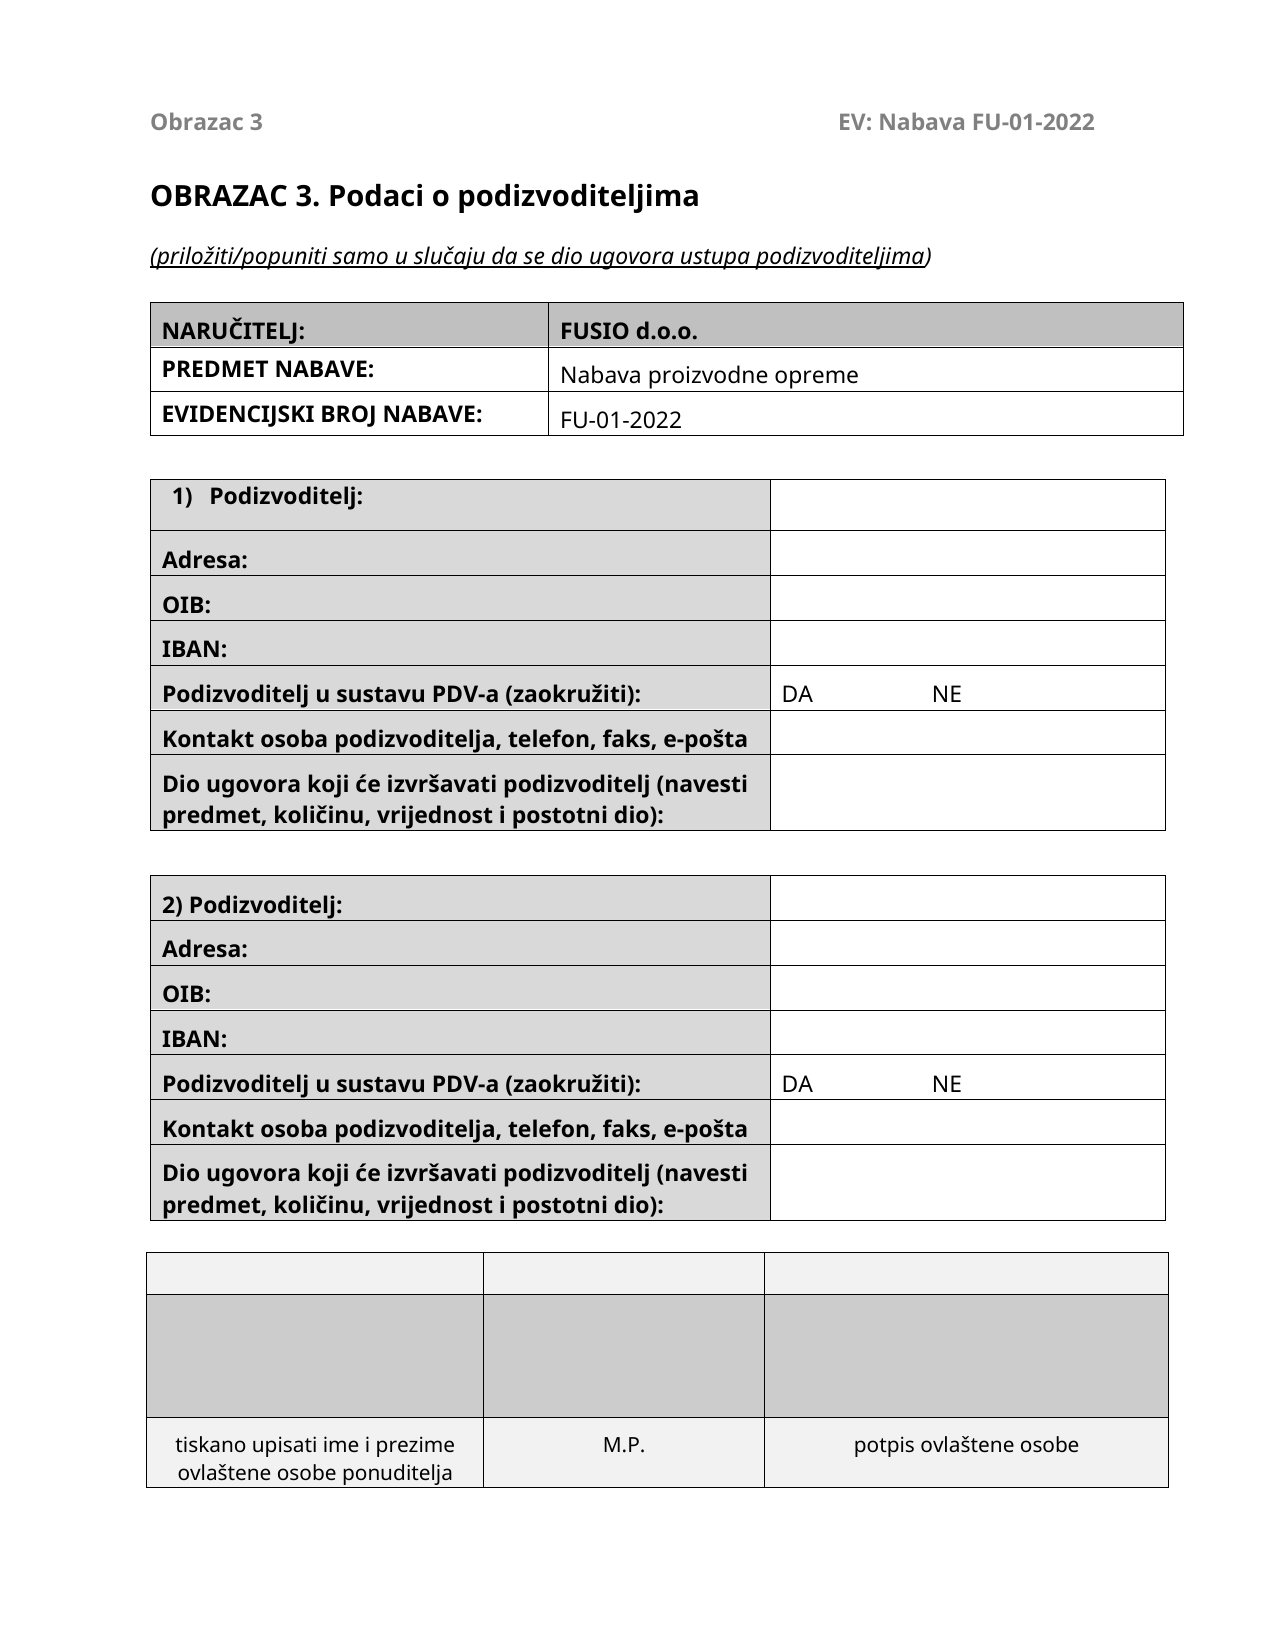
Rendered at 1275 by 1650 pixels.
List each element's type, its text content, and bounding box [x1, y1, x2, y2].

table_header Podizvoditelj: [151, 480, 770, 530]
table_cell [484, 1295, 764, 1417]
table_cell [765, 1295, 1168, 1417]
table_cell [771, 1100, 1165, 1144]
table_cell [771, 576, 1165, 620]
table_cell PREDMET NABAVE: [151, 348, 548, 391]
table_cell [771, 531, 1165, 575]
table_cell OIB: [151, 966, 770, 1009]
table_cell [771, 711, 1165, 754]
table_cell DA NE [771, 1055, 1165, 1099]
table_cell EVIDENCIJSKI BROJ NABAVE: [151, 392, 548, 435]
table_cell [771, 1011, 1165, 1054]
table_cell M.P. [484, 1418, 764, 1487]
table_cell Podizvoditelj u sustavu PDV-a (zaokružiti): [151, 666, 770, 709]
table_cell Podizvoditelj u sustavu PDV-a (zaokružiti): [151, 1055, 770, 1099]
table_header FUSIO d.o.o. [549, 303, 1183, 346]
table_cell IBAN: [151, 1011, 770, 1054]
table_header 2) Podizvoditelj: [151, 876, 770, 920]
subtitle OBRAZAC 3. Podaci o podizvoditeljima [150, 175, 1125, 215]
table_header [147, 1253, 483, 1294]
table_cell tiskano upisati ime i prezime ovlaštene osobe ponuditelja [147, 1418, 483, 1487]
table_cell [147, 1295, 483, 1417]
table_header [765, 1253, 1168, 1294]
table_cell [771, 1145, 1165, 1220]
table_cell IBAN: [151, 621, 770, 665]
table_cell FU-01-2022 [549, 392, 1183, 435]
table_cell potpis ovlaštene osobe [765, 1418, 1168, 1487]
table_header [484, 1253, 764, 1294]
table_cell Kontakt osoba podizvoditelja, telefon, faks, e-pošta [151, 1100, 770, 1144]
table_cell Kontakt osoba podizvoditelja, telefon, faks, e-pošta [151, 711, 770, 754]
table_cell Adresa: [151, 921, 770, 965]
table_cell [771, 755, 1165, 830]
table_cell [771, 966, 1165, 1009]
table_cell Dio ugovora koji će izvršavati podizvoditelj (navesti predmet, količinu, vrijednost i postotni dio): [151, 755, 770, 830]
table_cell OIB: [151, 576, 770, 620]
table_cell Nabava proizvodne opreme [549, 348, 1183, 391]
table_cell Dio ugovora koji će izvršavati podizvoditelj (navesti predmet, količinu, vrijednost i postotni dio): [151, 1145, 770, 1220]
table_header NARUČITELJ: [151, 303, 548, 346]
table_cell DA NE [771, 666, 1165, 709]
table_cell Adresa: [151, 531, 770, 575]
table_header [771, 480, 1165, 530]
table_header [771, 876, 1165, 920]
text (priložiti/popuniti samo u slučaju da se dio ugovora ustupa podizvoditeljima) [150, 240, 1125, 271]
table_cell [771, 921, 1165, 965]
table_cell [771, 621, 1165, 665]
